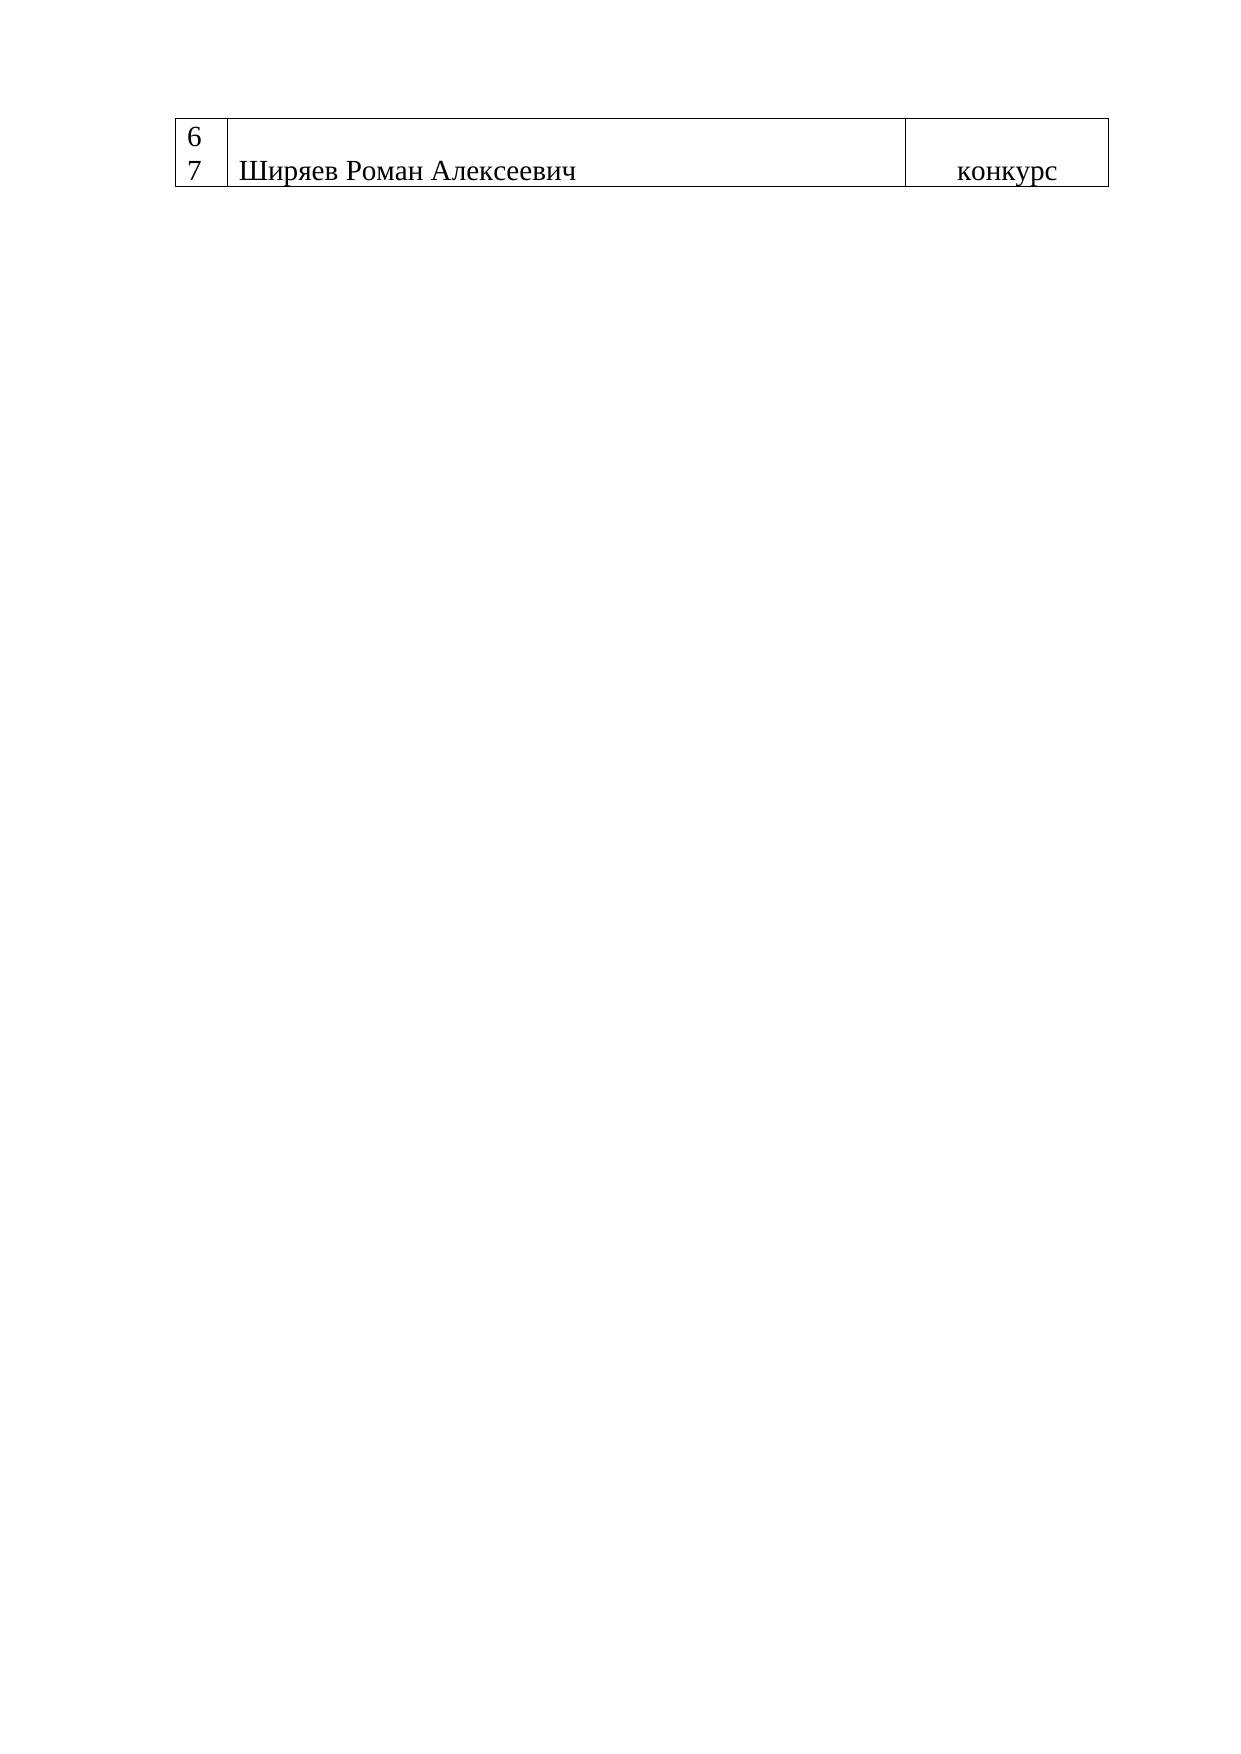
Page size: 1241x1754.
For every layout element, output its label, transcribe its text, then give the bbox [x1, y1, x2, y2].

table_cell конкурс [906, 119, 1108, 186]
table_cell 67 [176, 119, 227, 186]
table_cell Ширяев Роман Алексеевич [228, 119, 905, 186]
